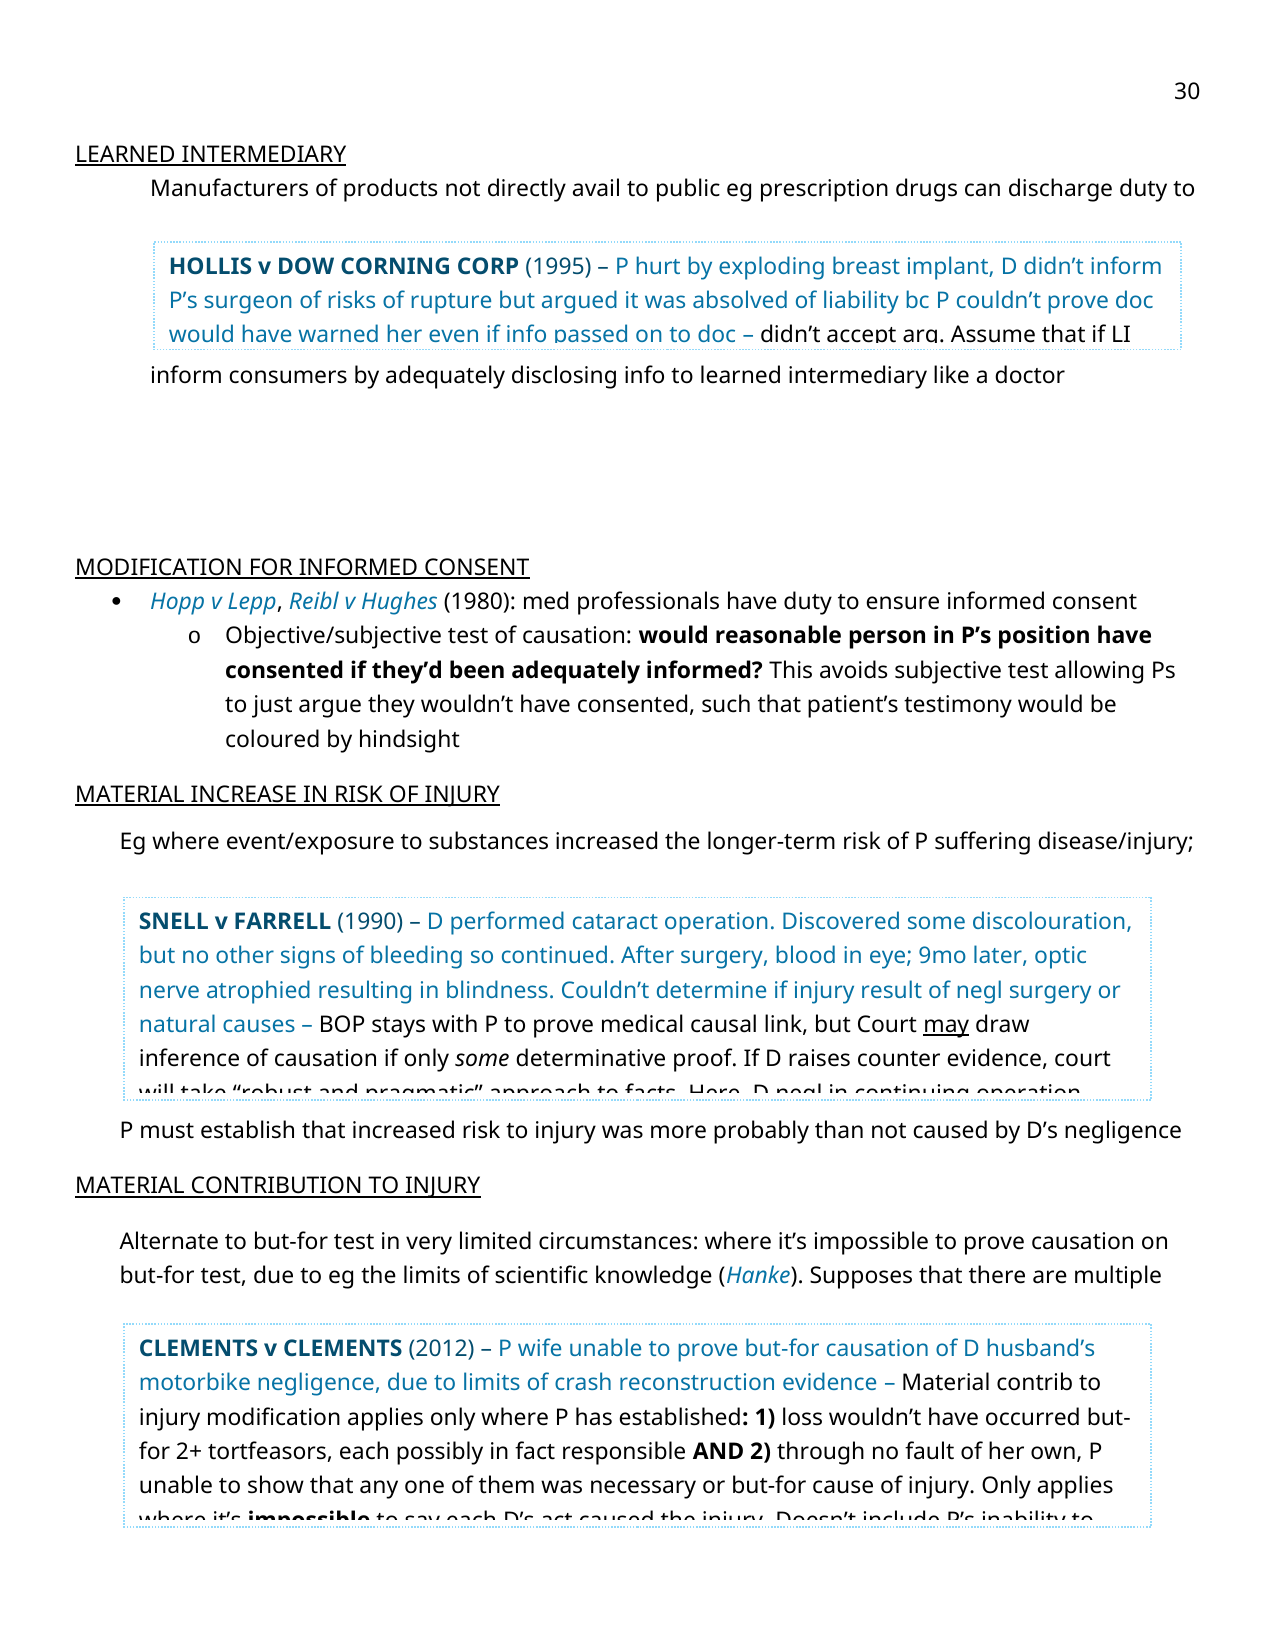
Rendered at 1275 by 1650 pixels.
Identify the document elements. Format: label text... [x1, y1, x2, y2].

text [119, 1225, 1200, 1290]
text MATERIAL CONTRIBUTION TO INJURY [75, 1169, 1200, 1201]
list Objective/subjective test of causation: would reasonable person in P’s position have consented if they’d been adequately informed? This avoids subjective test allowing Ps to just argue they wouldn’t have consented, such that patient’s testimony would be coloured by hindsight [187, 619, 1200, 754]
list Hopp v Lepp, Reibl v Hughes (1980): med professionals have duty to ensure informed consent [112, 585, 1200, 616]
text MODIFICATION FOR INFORMED CONSENT [75, 551, 1200, 582]
text MATERIAL INCREASE IN RISK OF INJURY [75, 778, 1200, 809]
text Eg where event/exposure to substances increased the longer-term risk of P suffering disease/injury; P must establish that increased risk to injury was more probably than not caused by D’s negligence [119, 825, 1200, 1146]
text LEARNED INTERMEDIARY [75, 137, 1200, 169]
text Manufacturers of products not directly avail to public eg prescription drugs can discharge duty to inform consumers by adequately disclosing info to learned intermediary like a doctor [150, 172, 1200, 390]
